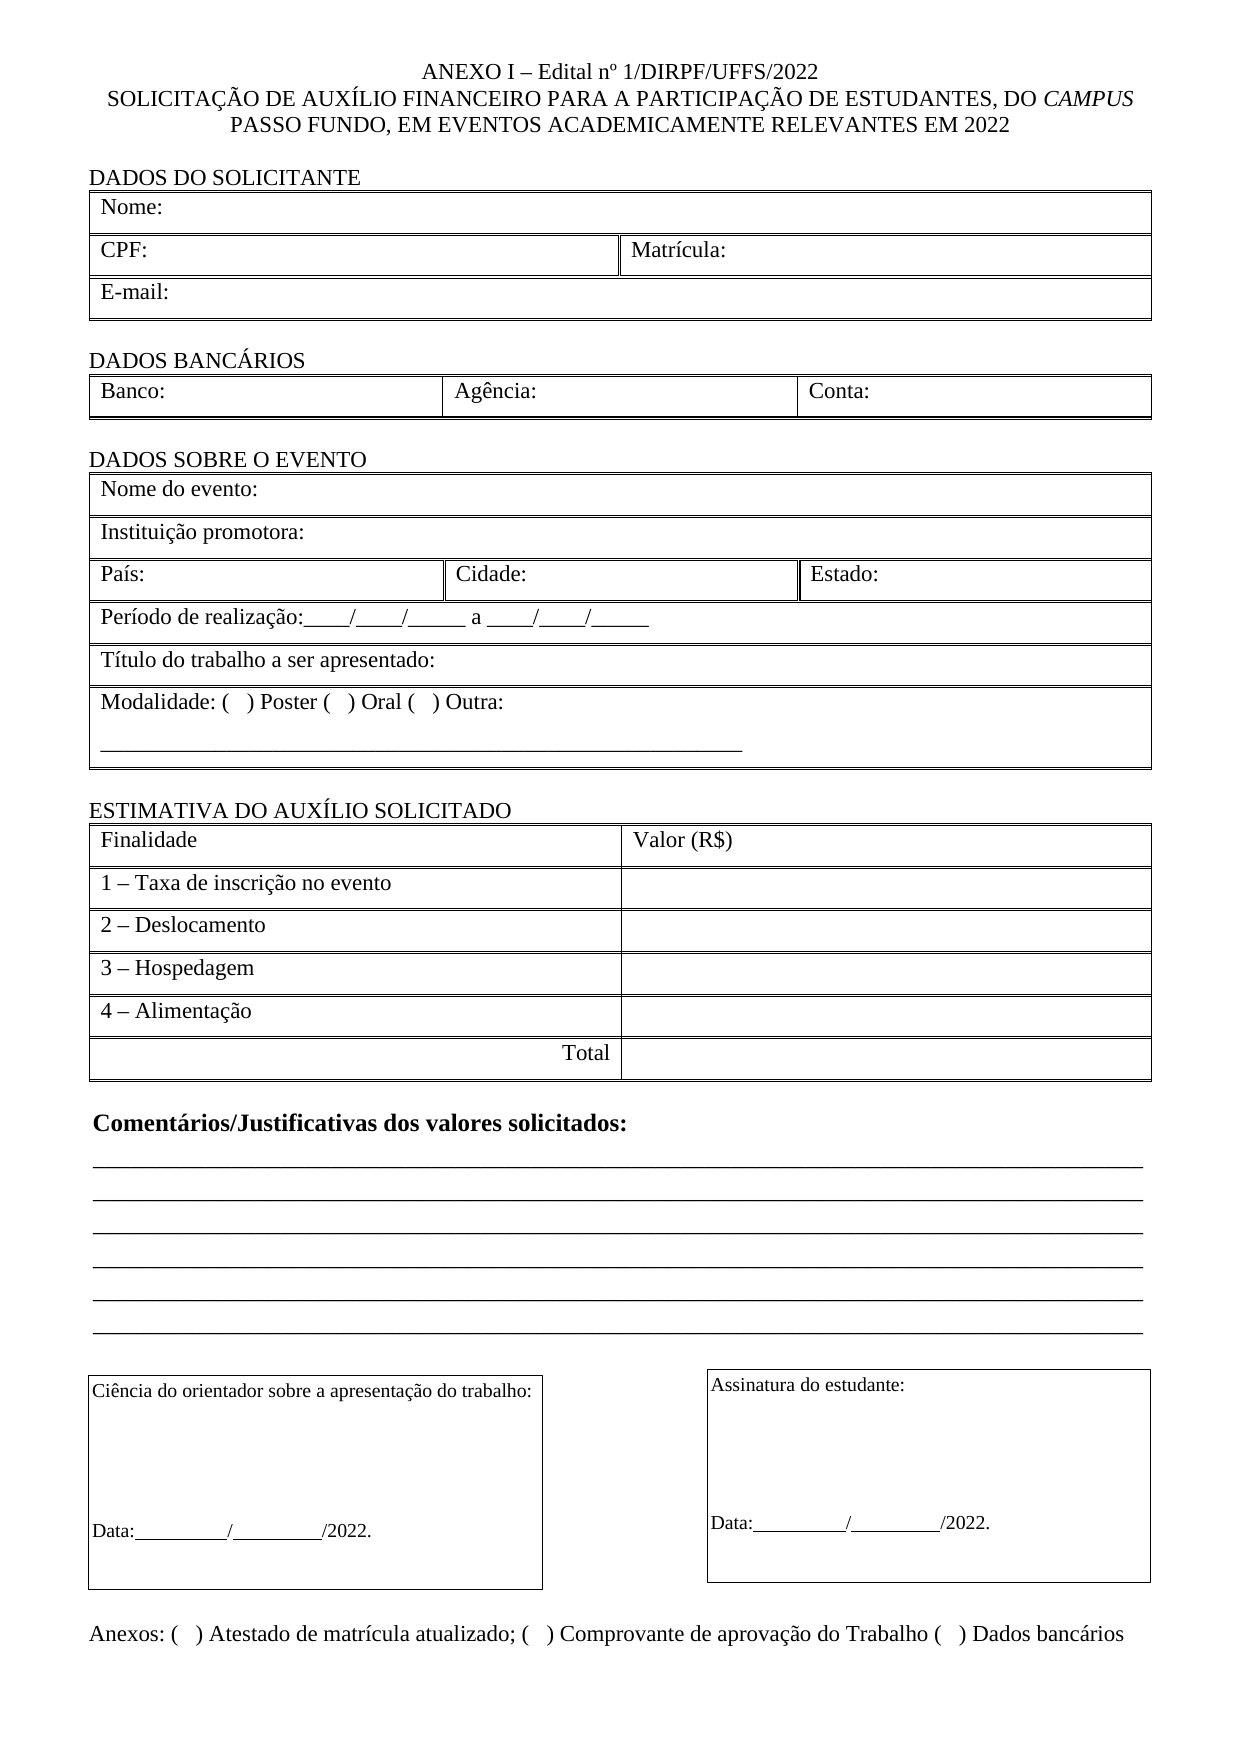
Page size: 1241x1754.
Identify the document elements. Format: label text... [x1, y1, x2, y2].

text Comentários/Justificativas dos valores solicitados: [92, 1108, 1152, 1137]
text SOLICITAÇÃO DE AUXÍLIO FINANCEIRO PARA A PARTICIPAÇÃO DE ESTUDANTES, DO CAMPUS PASSO FUNDO, EM EVENTOS ACADEMICAMENTE RELEVANTES EM 2022 [89, 85, 1152, 137]
table_cell Período de realização:____/____/_____ a ____/____/_____ [90, 603, 1151, 643]
text Anexos: ( ) Atestado de matrícula atualizado; ( ) Comprovante de aprovação do Trabalho ( ) Dados bancários [89, 1620, 1152, 1646]
table_cell [622, 911, 1151, 951]
table_header Banco: [90, 377, 442, 416]
table_cell [622, 869, 1151, 908]
table_header Valor (R$) [622, 826, 1151, 866]
text DADOS BANCÁRIOS [89, 347, 1152, 374]
text ________________________________________________________________________________________________________________________________________________________________________________________________________________________________________________________________________________________________________________________________________________________________________________________________________________________________________________________________________________________________________________________ [93, 1137, 1152, 1337]
table_cell 1 – Taxa de inscrição no evento [90, 869, 621, 908]
text ANEXO I – Edital nº 1/DIRPF/UFFS/2022 [89, 58, 1152, 85]
table_cell Instituição promotora: [90, 518, 1151, 557]
table_cell E-mail: [90, 279, 1151, 318]
table_cell CPF: [90, 236, 618, 275]
table_header Agência: [443, 377, 797, 416]
table_header Nome: [90, 193, 1151, 233]
table_cell [622, 1039, 1151, 1079]
table_cell 4 – Alimentação [90, 997, 621, 1036]
table_cell Matrícula: [621, 236, 1151, 275]
table_cell 2 – Deslocamento [90, 911, 621, 951]
table_cell Título do trabalho a ser apresentado: [90, 646, 1151, 685]
text DADOS SOBRE O EVENTO [89, 446, 1152, 472]
table_cell 3 – Hospedagem [90, 954, 621, 993]
table_header Conta: [798, 377, 1151, 416]
table_cell Cidade: [446, 561, 797, 600]
table_cell [622, 997, 1151, 1036]
text DADOS DO SOLICITANTE [89, 164, 1152, 190]
table_cell [622, 954, 1151, 993]
table_header Nome do evento: [90, 475, 1151, 515]
table_cell Total [90, 1039, 621, 1079]
table_cell Estado: [801, 561, 1151, 600]
text ESTIMATIVA DO AUXÍLIO SOLICITADO [89, 797, 1152, 823]
table_cell País: [90, 561, 443, 600]
table_cell Modalidade: ( ) Poster ( ) Oral ( ) Outra: ________________________________________________________ [90, 688, 1151, 767]
table_header Finalidade [90, 826, 621, 866]
